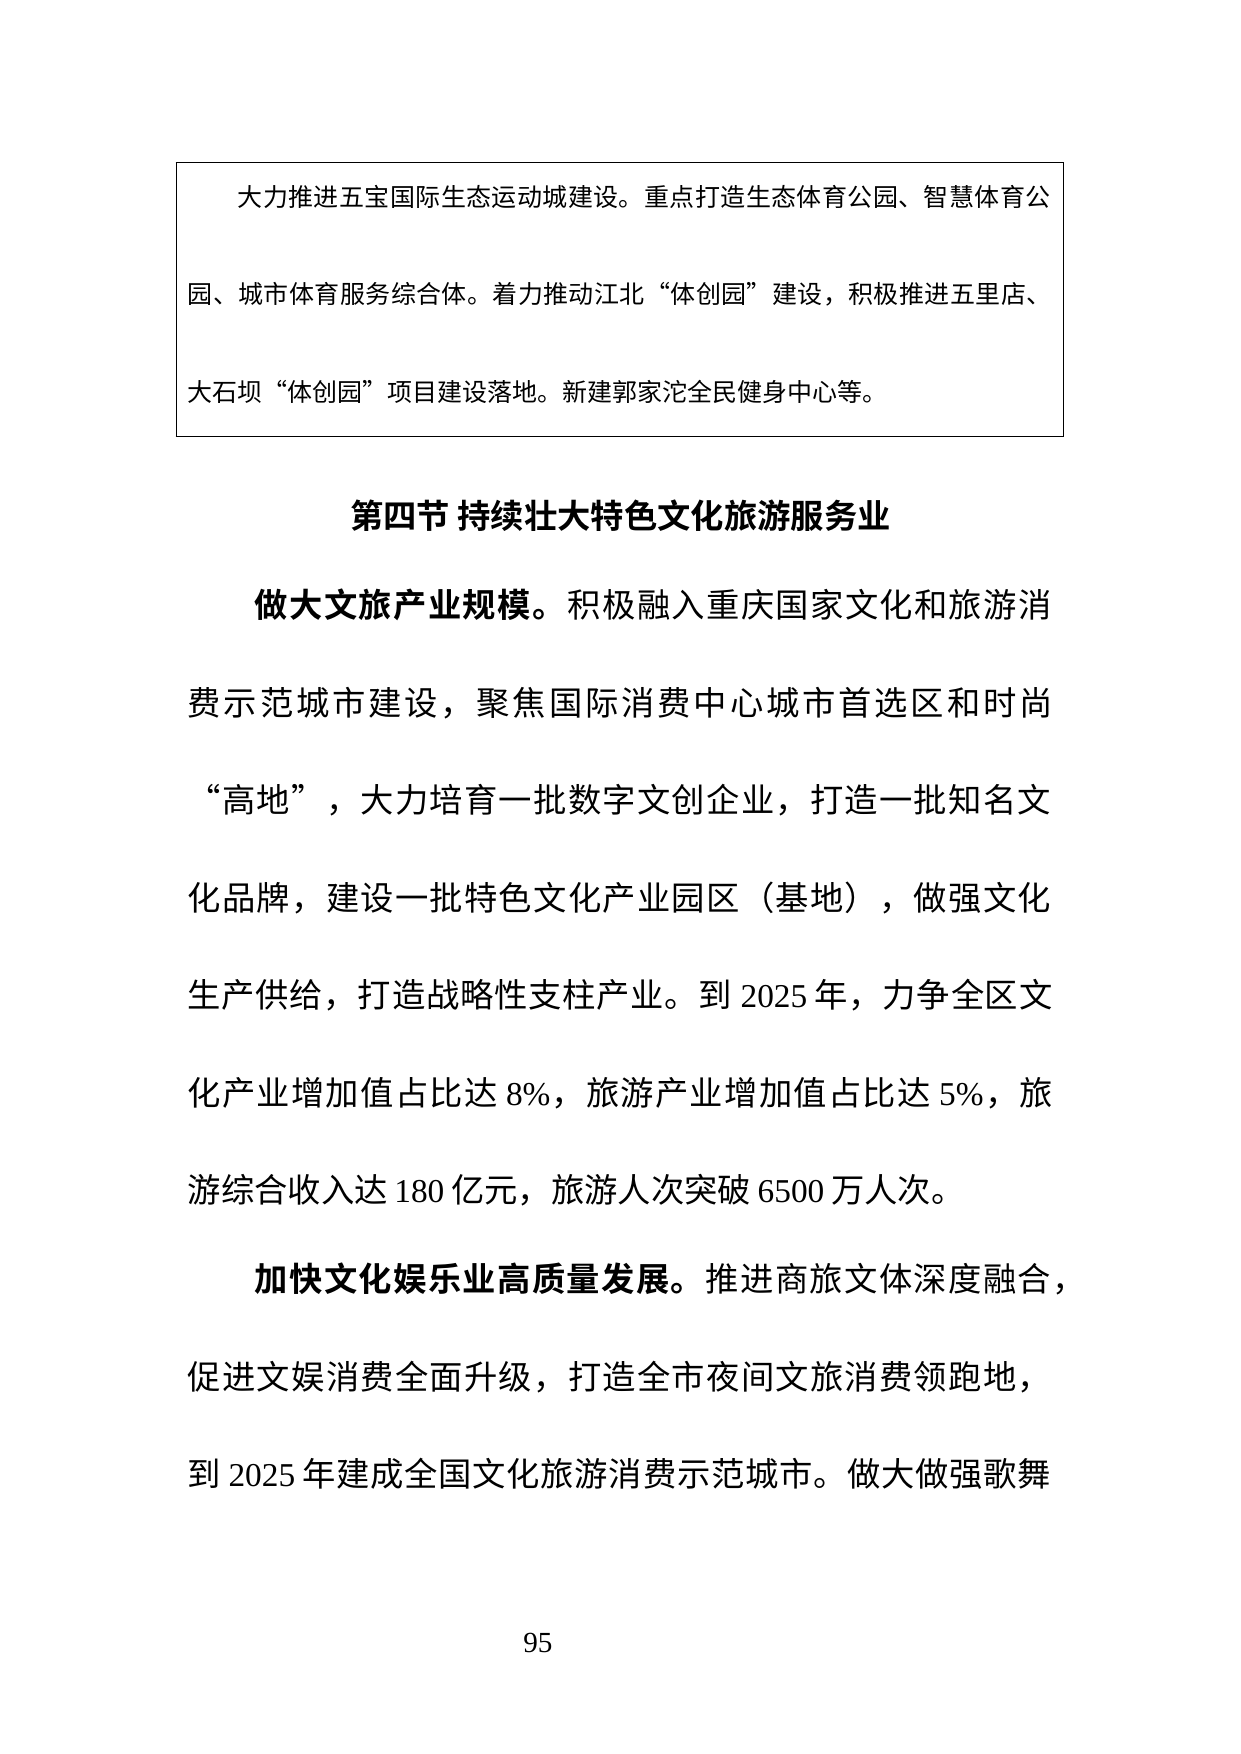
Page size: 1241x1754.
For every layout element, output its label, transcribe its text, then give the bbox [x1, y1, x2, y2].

text 第四节 持续壮大特色文化旅游服务业 [187, 482, 1053, 547]
text 做大文旅产业规模。积极融入重庆国家文化和旅游消费示范城市建设，聚焦国际消费中心城市首选区和时尚“高地”，大力培育一批数字文创企业，打造一批知名文化品牌，建设一批特色文化产业园区（基地），做强文化生产供给，打造战略性支柱产业。到2025年，力争全区文化产业增加值占比达8%，旅游产业增加值占比达5%，旅游综合收入达180亿元，旅游人次突破6500万人次。 [187, 571, 1053, 1221]
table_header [177, 163, 1063, 436]
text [187, 1245, 1053, 1505]
